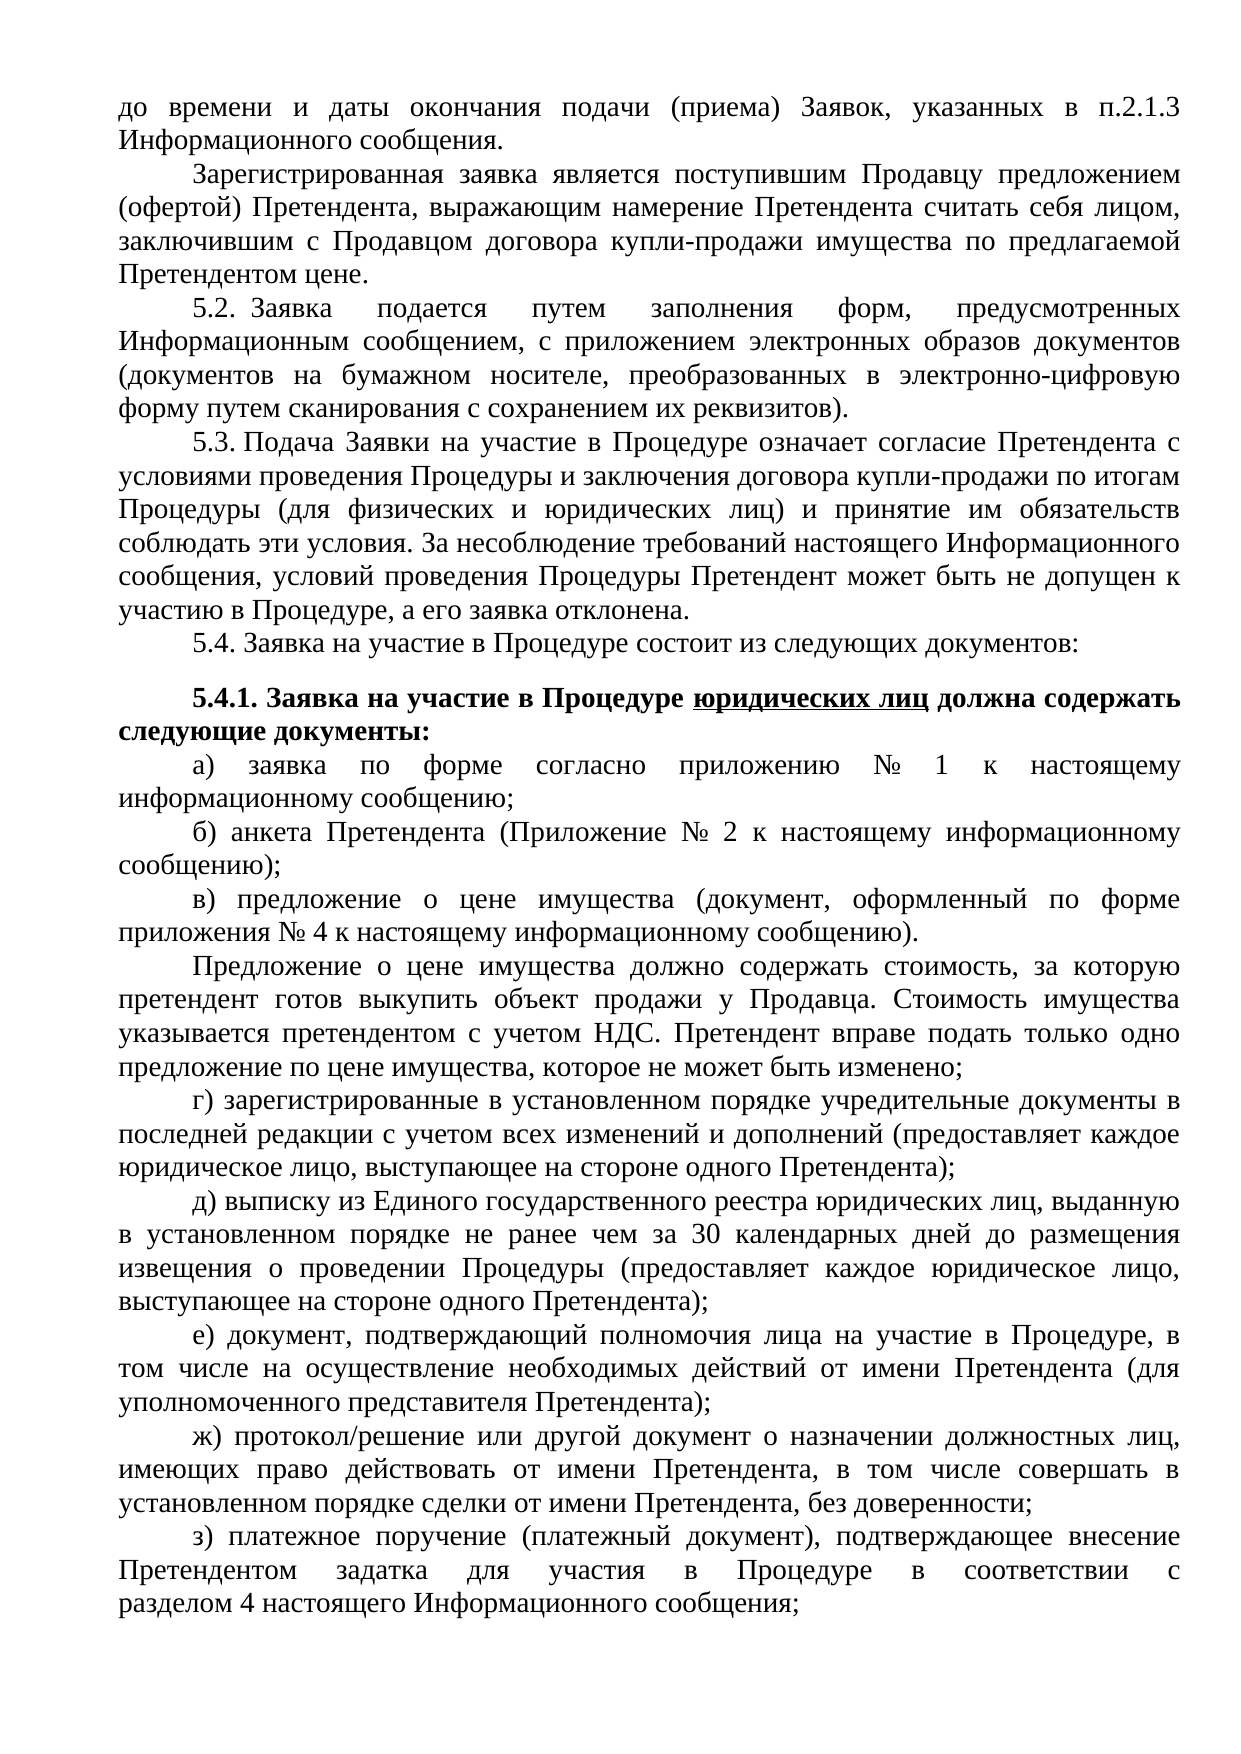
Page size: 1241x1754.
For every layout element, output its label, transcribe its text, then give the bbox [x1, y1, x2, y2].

text е) документ, подтверждающий полномочия лица на участие в Процедуре, в том числе на осуществление необходимых действий от имени Претендента (для уполномоченного представителя Претендента); [118, 1317, 1181, 1418]
text 5.3. Подача Заявки на участие в Процедуре означает согласие Претендента с условиями проведения Процедуры и заключения договора купли-продажи по итогам Процедуры (для физических и юридических лиц) и принятие им обязательств соблюдать эти условия. За несоблюдение требований настоящего Информационного сообщения, условий проведения Процедуры Претендент может быть не допущен к участию в Процедуре, а его заявка отклонена. [118, 424, 1181, 625]
text Зарегистрированная заявка является поступившим Продавцу предложением (офертой) Претендента, выражающим намерение Претендента считать себя лицом, заключившим с Продавцом договора купли-продажи имущества по предлагаемой Претендентом цене. [118, 156, 1181, 290]
text Предложение о цене имущества должно содержать стоимость, за которую претендент готов выкупить объект продажи у Продавца. Стоимость имущества указывается претендентом с учетом НДС. Претендент вправе подать только одно предложение по цене имущества, которое не может быть изменено; [118, 948, 1181, 1082]
text а) заявка по форме согласно приложению № 1 к настоящему информационному сообщению; [118, 747, 1181, 814]
text в) предложение о цене имущества (документ, оформленный по форме приложения № 4 к настоящему информационному сообщению). [118, 881, 1181, 948]
text з) платежное поручение (платежный документ), подтверждающее внесение Претендентом задатка для участия в Процедуре в соответствии с разделом 4 настоящего Информационного сообщения; [118, 1518, 1181, 1619]
text 5.4.1. Заявка на участие в Процедуре юридических лиц должна содержать следующие документы: [118, 680, 1181, 747]
text ж) протокол/решение или другой документ о назначении должностных лиц, имеющих право действовать от имени Претендента, в том числе совершать в установленном порядке сделки от имени Претендента, без доверенности; [118, 1418, 1181, 1518]
text 5.2. Заявка подается путем заполнения форм, предусмотренных Информационным сообщением, с приложением электронных образов документов (документов на бумажном носителе, преобразованных в электронно-цифровую форму путем сканирования с сохранением их реквизитов). [118, 290, 1181, 424]
text 5.4. Заявка на участие в Процедуре состоит из следующих документов: [118, 625, 1181, 659]
text г) зарегистрированные в установленном порядке учредительные документы в последней редакции с учетом всех изменений и дополнений (предоставляет каждое юридическое лицо, выступающее на стороне одного Претендента); [118, 1082, 1181, 1183]
text д) выписку из Единого государственного реестра юридических лиц, выданную в установленном порядке не ранее чем за 30 календарных дней до размещения извещения о проведении Процедуры (предоставляет каждое юридическое лицо, выступающее на стороне одного Претендента); [118, 1183, 1181, 1317]
text б) анкета Претендента (Приложение № 2 к настоящему информационному сообщению); [118, 814, 1181, 881]
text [118, 89, 1181, 156]
